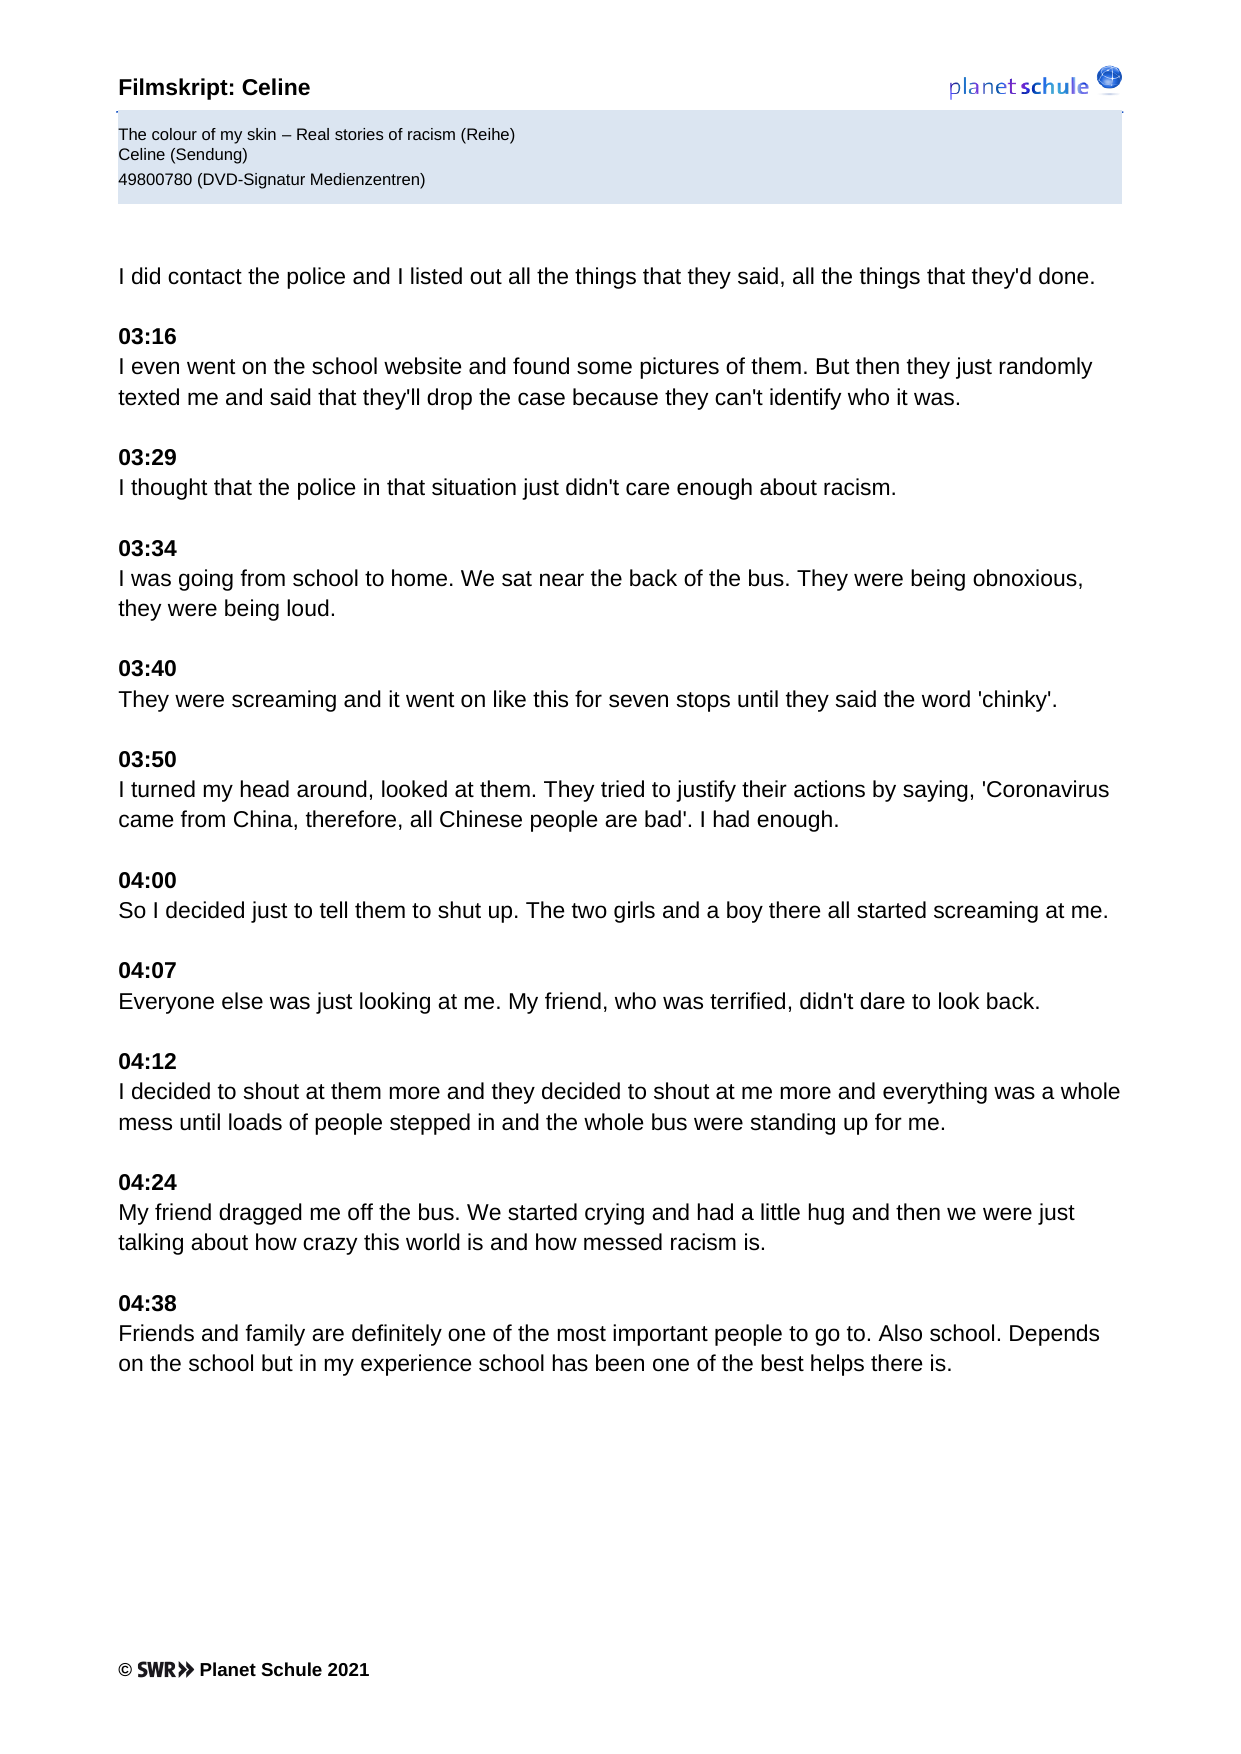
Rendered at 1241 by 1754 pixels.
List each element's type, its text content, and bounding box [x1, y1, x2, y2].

text I was going from school to home. We sat near the back of the bus. They were being obnoxious, they were being loud. [118, 565, 1122, 621]
text I decided to shout at them more and they decided to shout at me more and everything was a whole mess until loads of people stepped in and the whole bus were standing up for me. [118, 1078, 1122, 1135]
text 03:34 [118, 534, 1122, 561]
text Friends and family are definitely one of the most important people to go to. Also school. Depends on the school but in my experience school has been one of the best helps there is. [118, 1320, 1122, 1376]
text 03:16 [118, 323, 1122, 349]
text I even went on the school website and found some pictures of them. But then they just randomly texted me and said that they'll drop the case because they can't identify who it was. [118, 353, 1122, 410]
text I did contact the police and I listed out all the things that they said, all the things that they'd done. [118, 263, 1122, 289]
text I thought that the police in that situation just didn't care enough about racism. [118, 474, 1122, 500]
text 04:24 [118, 1169, 1122, 1195]
text 03:29 [118, 444, 1122, 470]
text 04:07 [118, 957, 1122, 984]
text 04:00 [118, 867, 1122, 893]
picture [942, 63, 1127, 101]
picture [137, 1660, 195, 1678]
text My friend dragged me off the bus. We started crying and had a little hug and then we were just talking about how crazy this world is and how messed racism is. [118, 1199, 1122, 1256]
text They were screaming and it went on like this for seven stops until they said the word 'chinky'. [118, 686, 1122, 712]
text I turned my head around, looked at them. They tried to justify their actions by saying, 'Coronavirus came from China, therefore, all Chinese people are bad'. I had enough. [118, 776, 1122, 833]
text 04:12 [118, 1048, 1122, 1074]
text 04:38 [118, 1290, 1122, 1316]
text So I decided just to tell them to shut up. The two girls and a boy there all started screaming at me. [118, 897, 1122, 923]
text 03:40 [118, 655, 1122, 682]
text Everyone else was just looking at me. My friend, who was terrified, didn't dare to look back. [118, 988, 1122, 1014]
text 03:50 [118, 746, 1122, 772]
